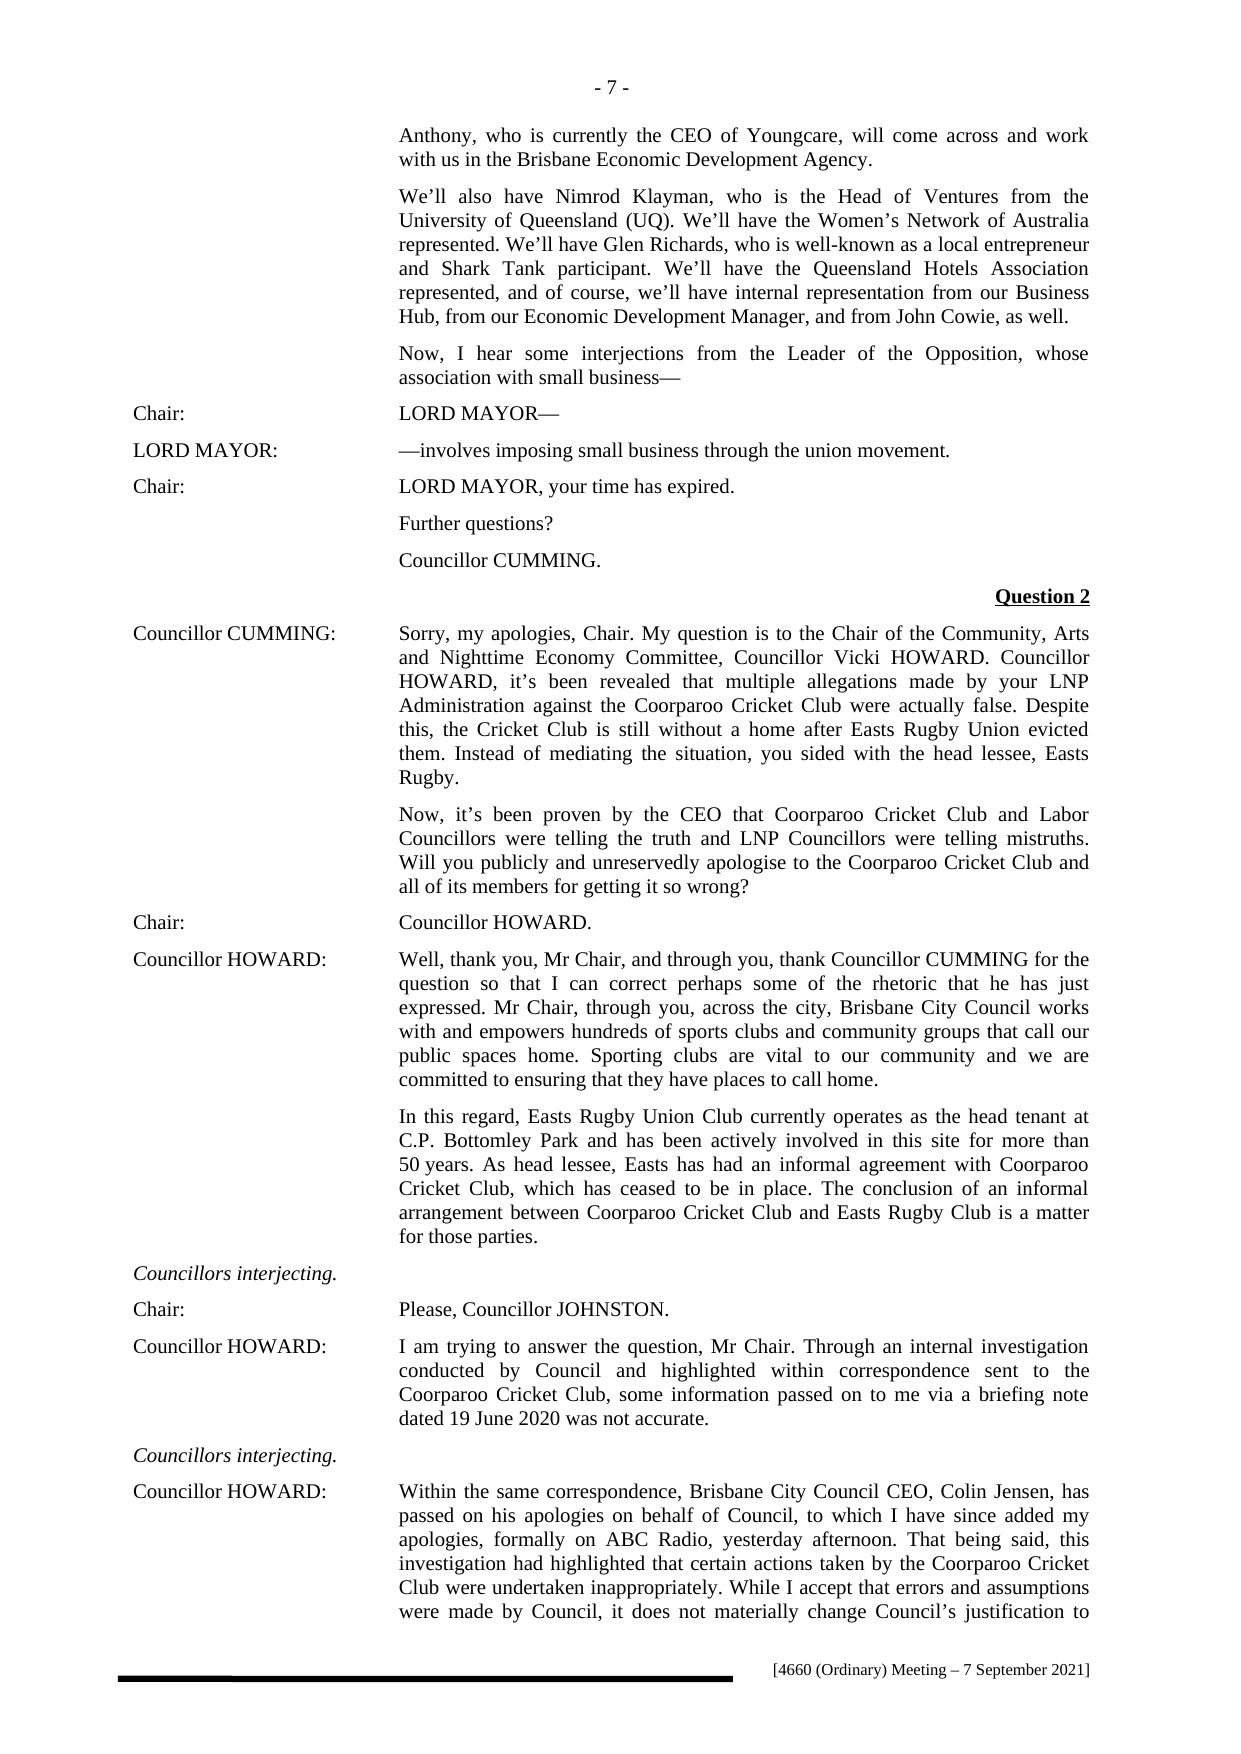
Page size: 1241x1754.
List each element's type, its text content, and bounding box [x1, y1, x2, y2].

text Chair: Councillor HOWARD. [133, 910, 1090, 934]
text Chair: LORD MAYOR— [133, 401, 1090, 425]
text Councillor CUMMING: Sorry, my apologies, Chair. My question is to the Chair of the Community, Arts and Nighttime Economy Committee, Councillor Vicki HOWARD. Councillor HOWARD, it’s been revealed that multiple allegations made by your LNP Administration against the Coorparoo Cricket Club were actually false. Despite this, the Cricket Club is still without a home after Easts Rugby Union evicted them. Instead of mediating the situation, you sided with the head lessee, Easts Rugby. [133, 621, 1090, 789]
text We’ll also have Nimrod Klayman, who is the Head of Ventures from the University of Queensland (UQ). We’ll have the Women’s Network of Australia represented. We’ll have Glen Richards, who is well-known as a local entrepreneur and Shark Tank participant. We’ll have the Queensland Hotels Association represented, and of course, we’ll have internal representation from our Business Hub, from our Economic Development Manager, and from John Cowie, as well. [399, 184, 1090, 328]
text Councillors interjecting. [133, 1442, 1090, 1467]
text Further questions? [399, 511, 1090, 535]
text Councillor CUMMING. [399, 547, 1090, 572]
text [133, 1479, 1090, 1623]
text In this regard, Easts Rugby Union Club currently operates as the head tenant at C.P. Bottomley Park and has been actively involved in this site for more than 50 years. As head lessee, Easts has had an informal agreement with Coorparoo Cricket Club, which has ceased to be in place. The conclusion of an informal arrangement between Coorparoo Cricket Club and Easts Rugby Club is a matter for those parties. [399, 1104, 1090, 1248]
text Now, it’s been proven by the CEO that Coorparoo Cricket Club and Labor Councillors were telling the truth and LNP Councillors were telling mistruths. Will you publicly and unreservedly apologise to the Coorparoo Cricket Club and all of its members for getting it so wrong? [399, 802, 1090, 898]
text Councillors interjecting. [133, 1261, 1090, 1285]
text Councillor HOWARD: Well, thank you, Mr Chair, and through you, thank Councillor CUMMING for the question so that I can correct perhaps some of the rhetoric that he has just expressed. Mr Chair, through you, across the city, Brisbane City Council works with and empowers hundreds of sports clubs and community groups that call our public spaces home. Sporting clubs are vital to our community and we are committed to ensuring that they have places to call home. [133, 947, 1090, 1091]
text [399, 123, 1090, 171]
text LORD MAYOR: —involves imposing small business through the union movement. [133, 438, 1090, 462]
text Now, I hear some interjections from the Leader of the Opposition, whose association with small business— [399, 341, 1090, 389]
text Chair: LORD MAYOR, your time has expired. [133, 474, 1090, 498]
text Chair: Please, Councillor JOHNSTON. [133, 1297, 1090, 1321]
text Councillor HOWARD: I am trying to answer the question, Mr Chair. Through an internal investigation conducted by Council and highlighted within correspondence sent to the Coorparoo Cricket Club, some information passed on to me via a briefing note dated 19 June 2020 was not accurate. [133, 1334, 1090, 1430]
text Question 2 [399, 584, 1090, 608]
